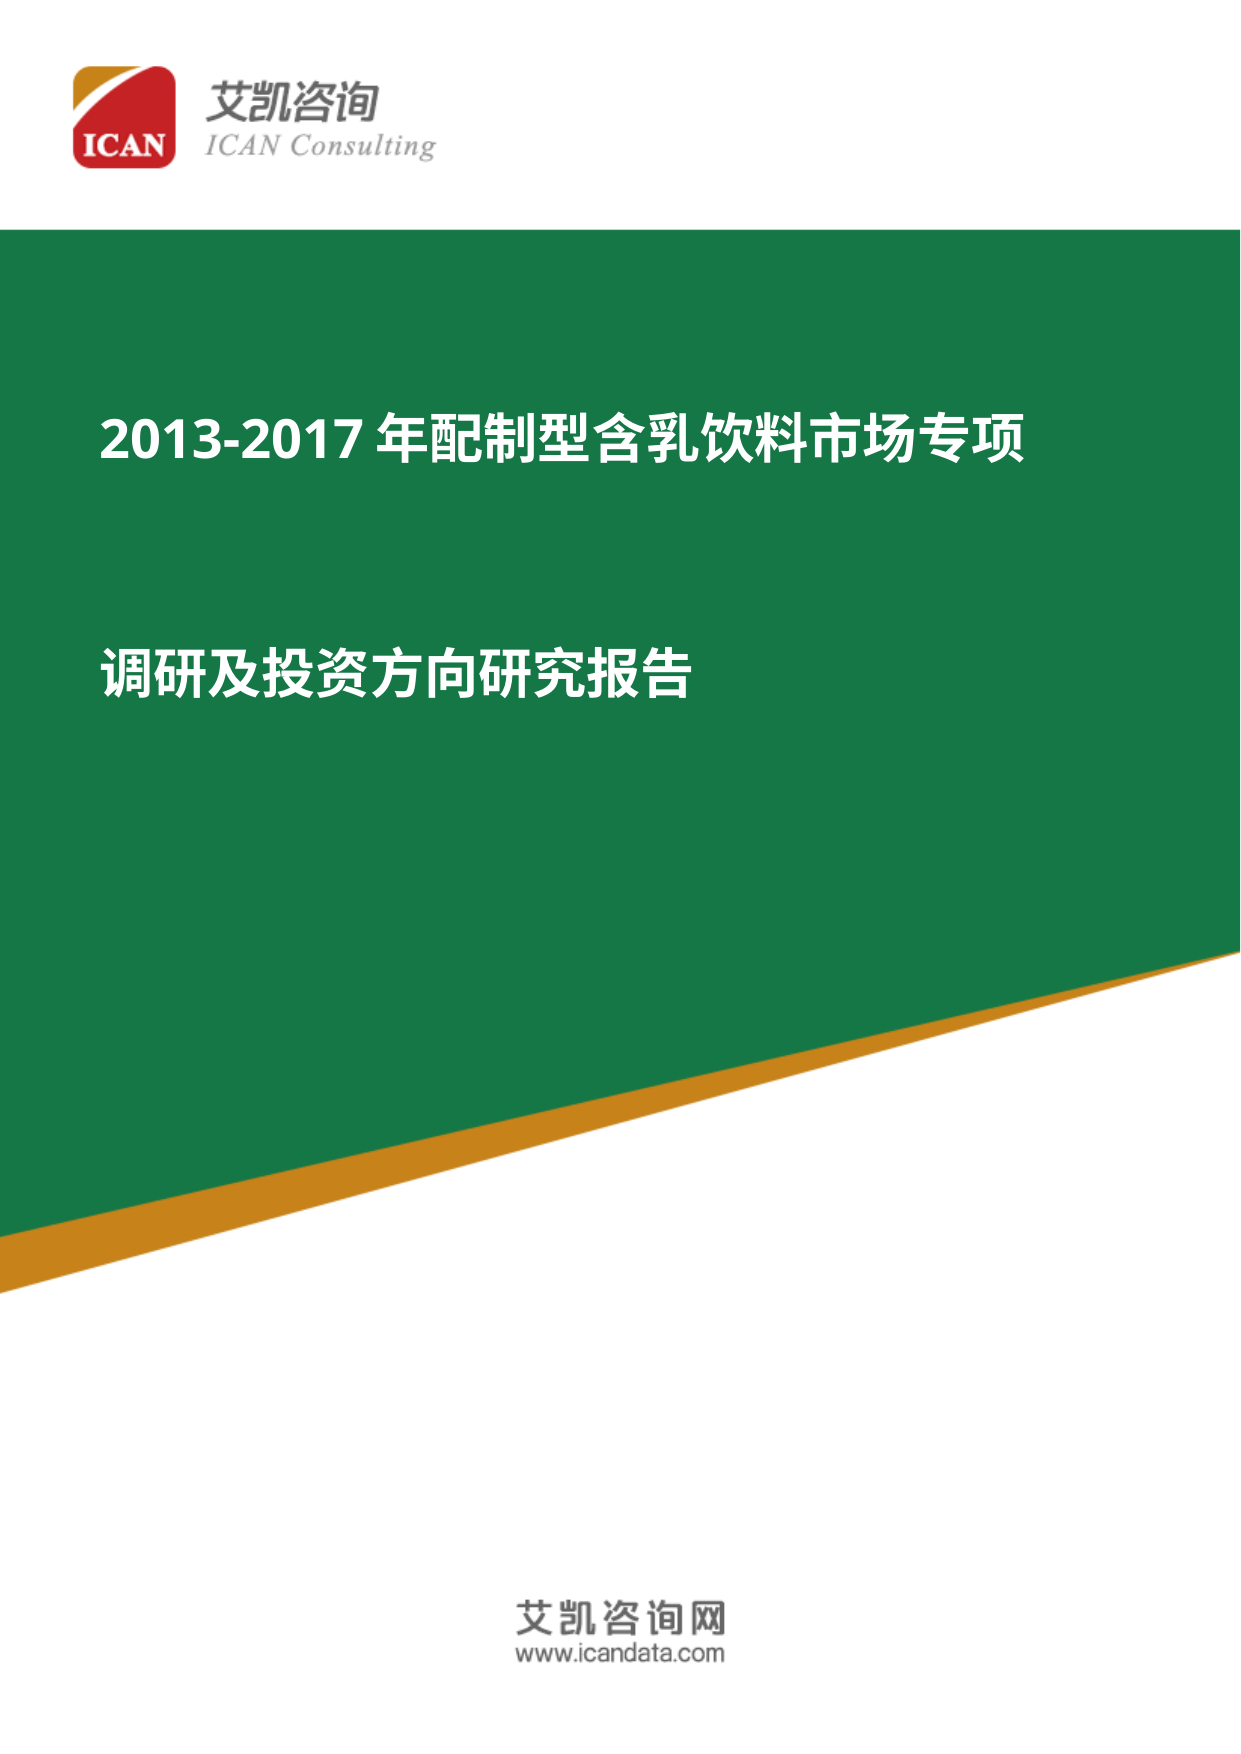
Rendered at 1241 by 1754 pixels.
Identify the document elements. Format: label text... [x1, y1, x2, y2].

subtitle 2013-2017年配制型含乳饮料市场专项调研及投资方向研究报告 [99, 386, 1053, 718]
picture [0, 5, 1241, 1754]
